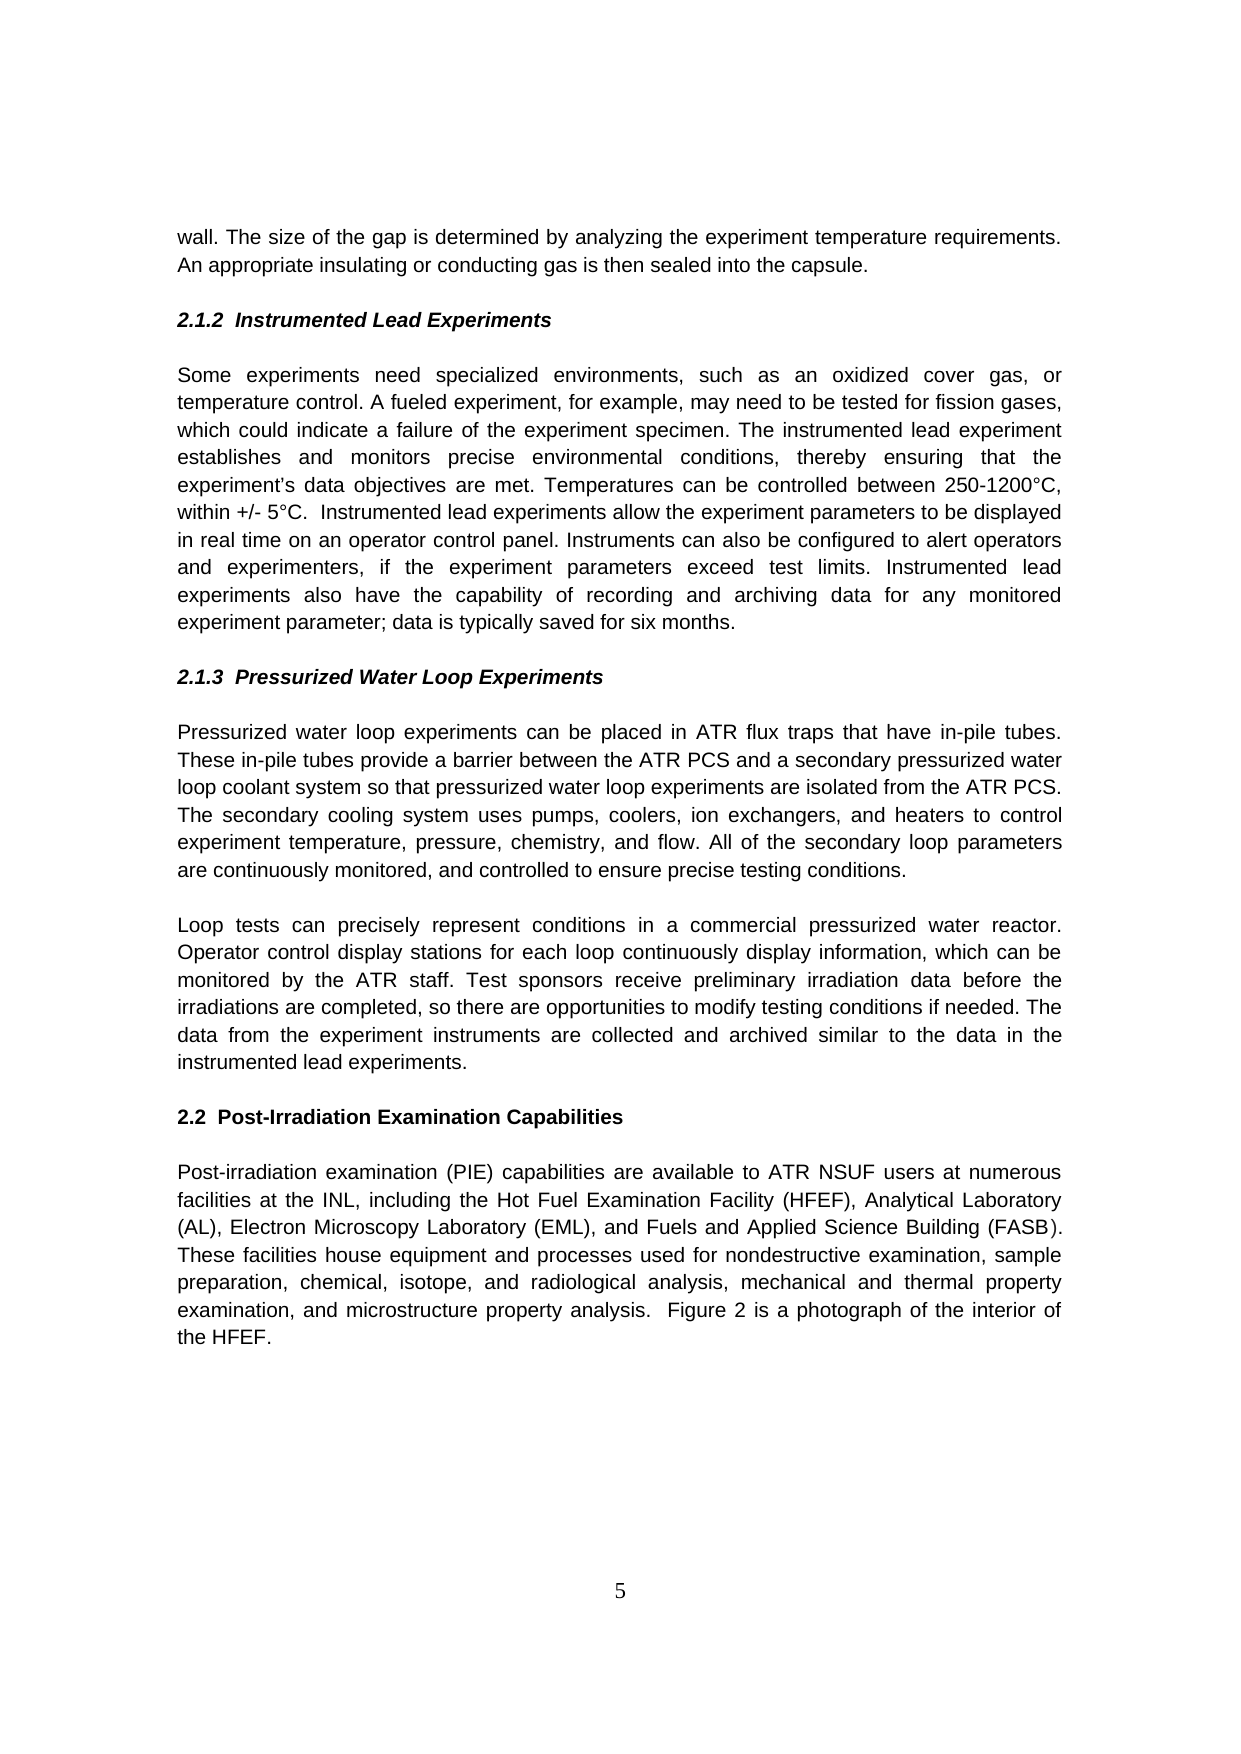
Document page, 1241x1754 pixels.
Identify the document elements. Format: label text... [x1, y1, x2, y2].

text Pressurized water loop experiments can be placed in ATR flux traps that have in-pile tubes. These in-pile tubes provide a barrier between the ATR PCS and a secondary pressurized water loop coolant system so that pressurized water loop experiments are isolated from the ATR PCS. The secondary cooling system uses pumps, coolers, ion exchangers, and heaters to control experiment temperature, pressure, chemistry, and flow. All of the secondary loop parameters are continuously monitored, and controlled to ensure precise testing conditions. [177, 720, 1063, 881]
text Loop tests can precisely represent conditions in a commercial pressurized water reactor. Operator control display stations for each loop continuously display information, which can be monitored by the ATR staff. Test sponsors receive preliminary irradiation data before the irradiations are completed, so there are opportunities to modify testing conditions if needed. The data from the experiment instruments are collected and archived similar to the data in the instrumented lead experiments. [177, 912, 1063, 1074]
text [177, 225, 1063, 276]
subtitle 2.2 Post-Irradiation Examination Capabilities [177, 1105, 1063, 1129]
text Some experiments need specialized environments, such as an oxidized cover gas, or temperature control. A fueled experiment, for example, may need to be tested for fission gases, which could indicate a failure of the experiment specimen. The instrumented lead experiment establishes and monitors precise environmental conditions, thereby ensuring that the experiment’s data objectives are met. Temperatures can be controlled between 250-1200°C, within +/- 5°C. Instrumented lead experiments allow the experiment parameters to be displayed in real time on an operator control panel. Instruments can also be configured to alert operators and experimenters, if the experiment parameters exceed test limits. Instrumented lead experiments also have the capability of recording and archiving data for any monitored experiment parameter; data is typically saved for six months. [177, 362, 1063, 634]
subtitle 2.1.3 Pressurized Water Loop Experiments [177, 665, 1063, 689]
text Post-irradiation examination (PIE) capabilities are available to ATR NSUF users at numerous facilities at the INL, including the Hot Fuel Examination Facility (HFEF), Analytical Laboratory (AL), Electron Microscopy Laboratory (EML), and Fuels and Applied Science Building (FASB). These facilities house equipment and processes used for nondestructive examination, sample preparation, chemical, isotope, and radiological analysis, mechanical and thermal property examination, and microstructure property analysis. Figure 2 is a photograph of the interior of the HFEF. [177, 1160, 1063, 1349]
subtitle 2.1.2 Instrumented Lead Experiments [177, 307, 1063, 331]
